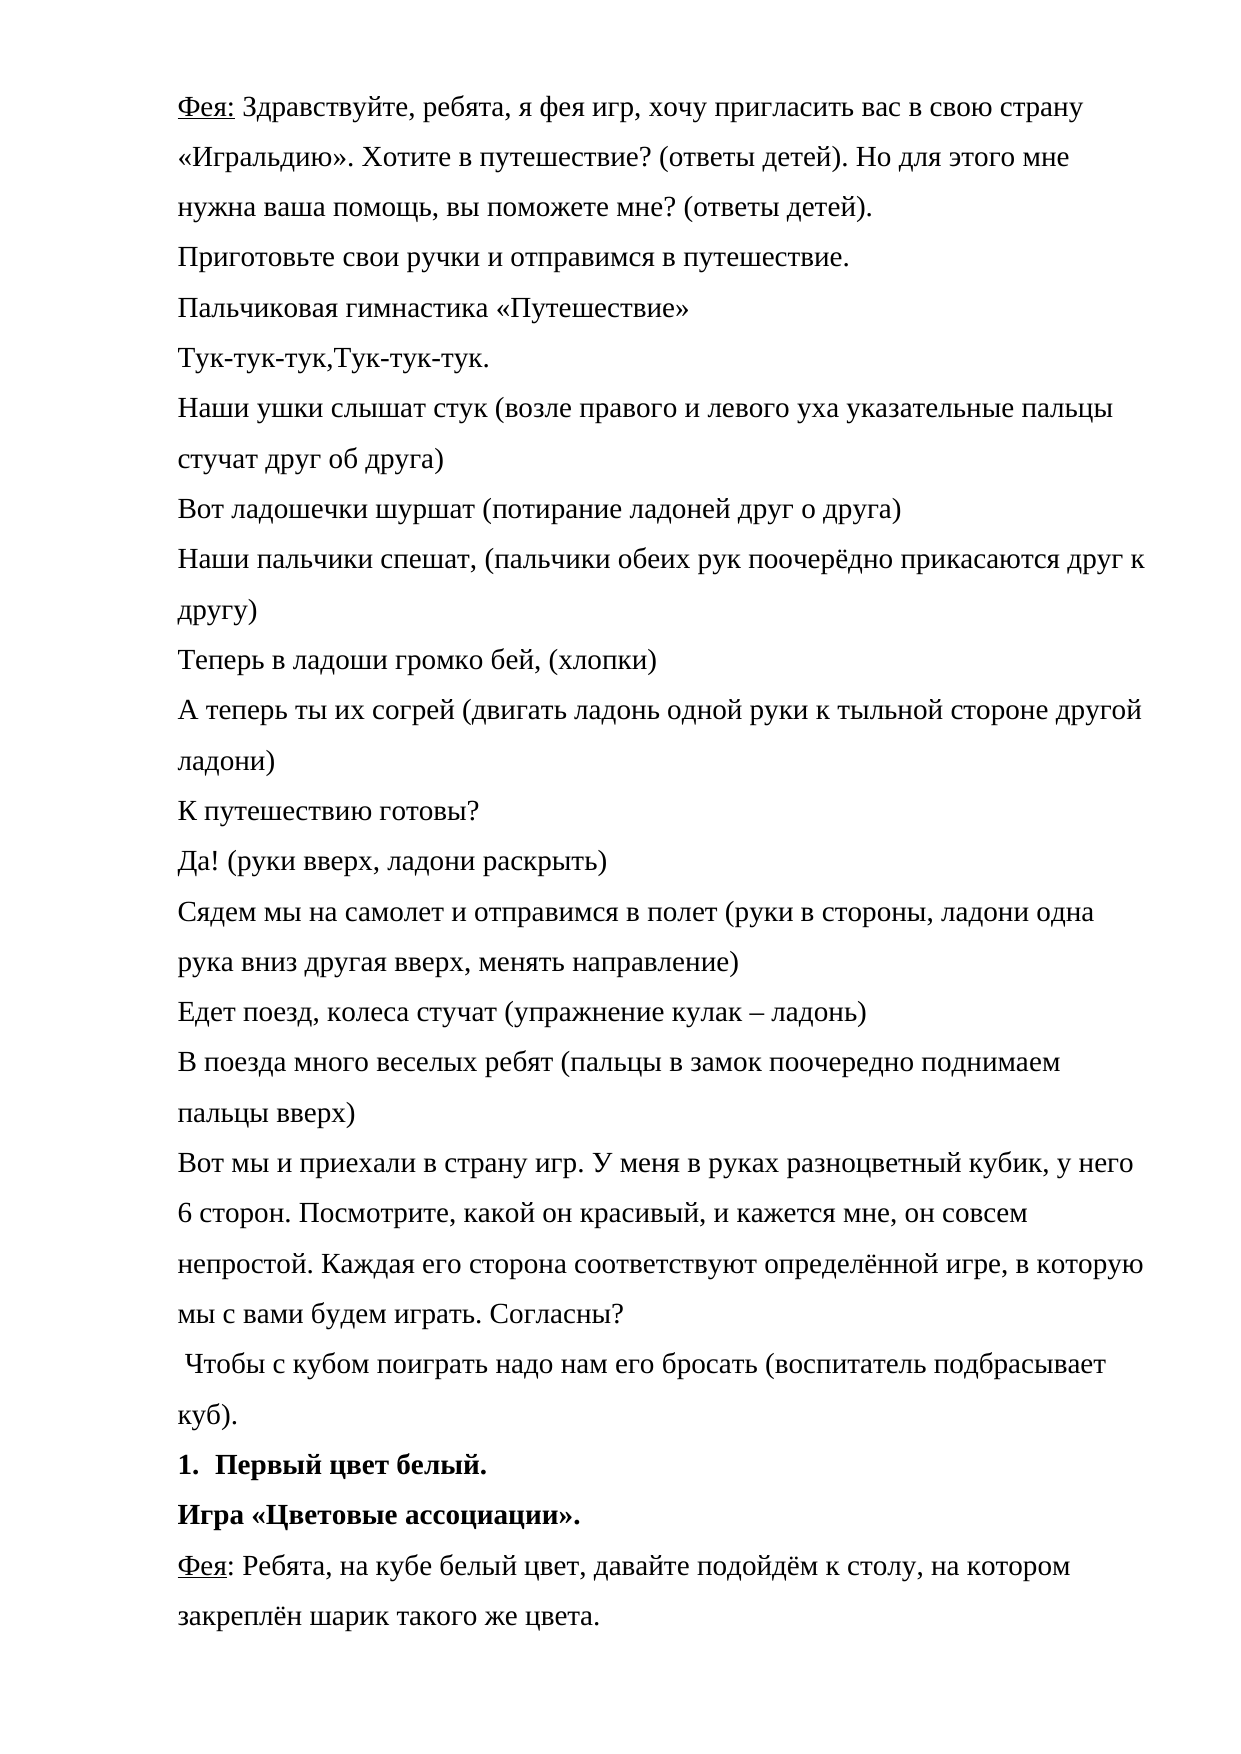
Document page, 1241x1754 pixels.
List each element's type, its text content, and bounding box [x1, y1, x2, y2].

text Приготовьте свои ручки и отправимся в путешествие. [177, 239, 1152, 273]
text Фея: Ребята, на кубе белый цвет, давайте подойдём к столу, на котором закреплён шарик такого же цвета. [177, 1548, 1152, 1632]
text Пальчиковая гимнастика «Путешествие» Тук-тук-тук,Тук-тук-тук. Наши ушки слышат стук (возле правого и левого уха указательные пальцы стучат друг об друга) Вот ладошечки шуршат (потирание ладоней друг о друга) Наши пальчики спешат, (пальчики обеих рук поочерёдно прикасаются друг к другу) Теперь в ладоши громко бей, (хлопки) [177, 290, 1152, 676]
text А теперь ты их согрей (двигать ладонь одной руки к тыльной стороне другой ладони) К путешествию готовы? Да! (руки вверх, ладони раскрыть) Сядем мы на самолет и отправимся в полет (руки в стороны, ладони одна рука вниз другая вверх, менять направление) Едет поезд, колеса стучат (упражнение кулак – ладонь) [177, 692, 1152, 1028]
text В поезда много веселых ребят (пальцы в замок поочередно поднимаем пальцы вверх) Вот мы и приехали в страну игр. У меня в руках разноцветный кубик, у него 6 сторон. Посмотрите, какой он красивый, и кажется мне, он совсем непростой. Каждая его сторона соответствуют определённой игре, в которую мы с вами будем играть. Согласны? [177, 1044, 1152, 1330]
list Первый цвет белый. [177, 1447, 1152, 1481]
text Чтобы с кубом поиграть надо нам его бросать (воспитатель подбрасывает куб). [177, 1346, 1152, 1430]
text Фея: Здравствуйте, ребята, я фея игр, хочу пригласить вас в свою страну «Игральдию». Хотите в путешествие? (ответы детей). Но для этого мне нужна ваша помощь, вы поможете мне? (ответы детей). [177, 89, 1152, 223]
text Игра «Цветовые ассоциации». [177, 1497, 1152, 1531]
